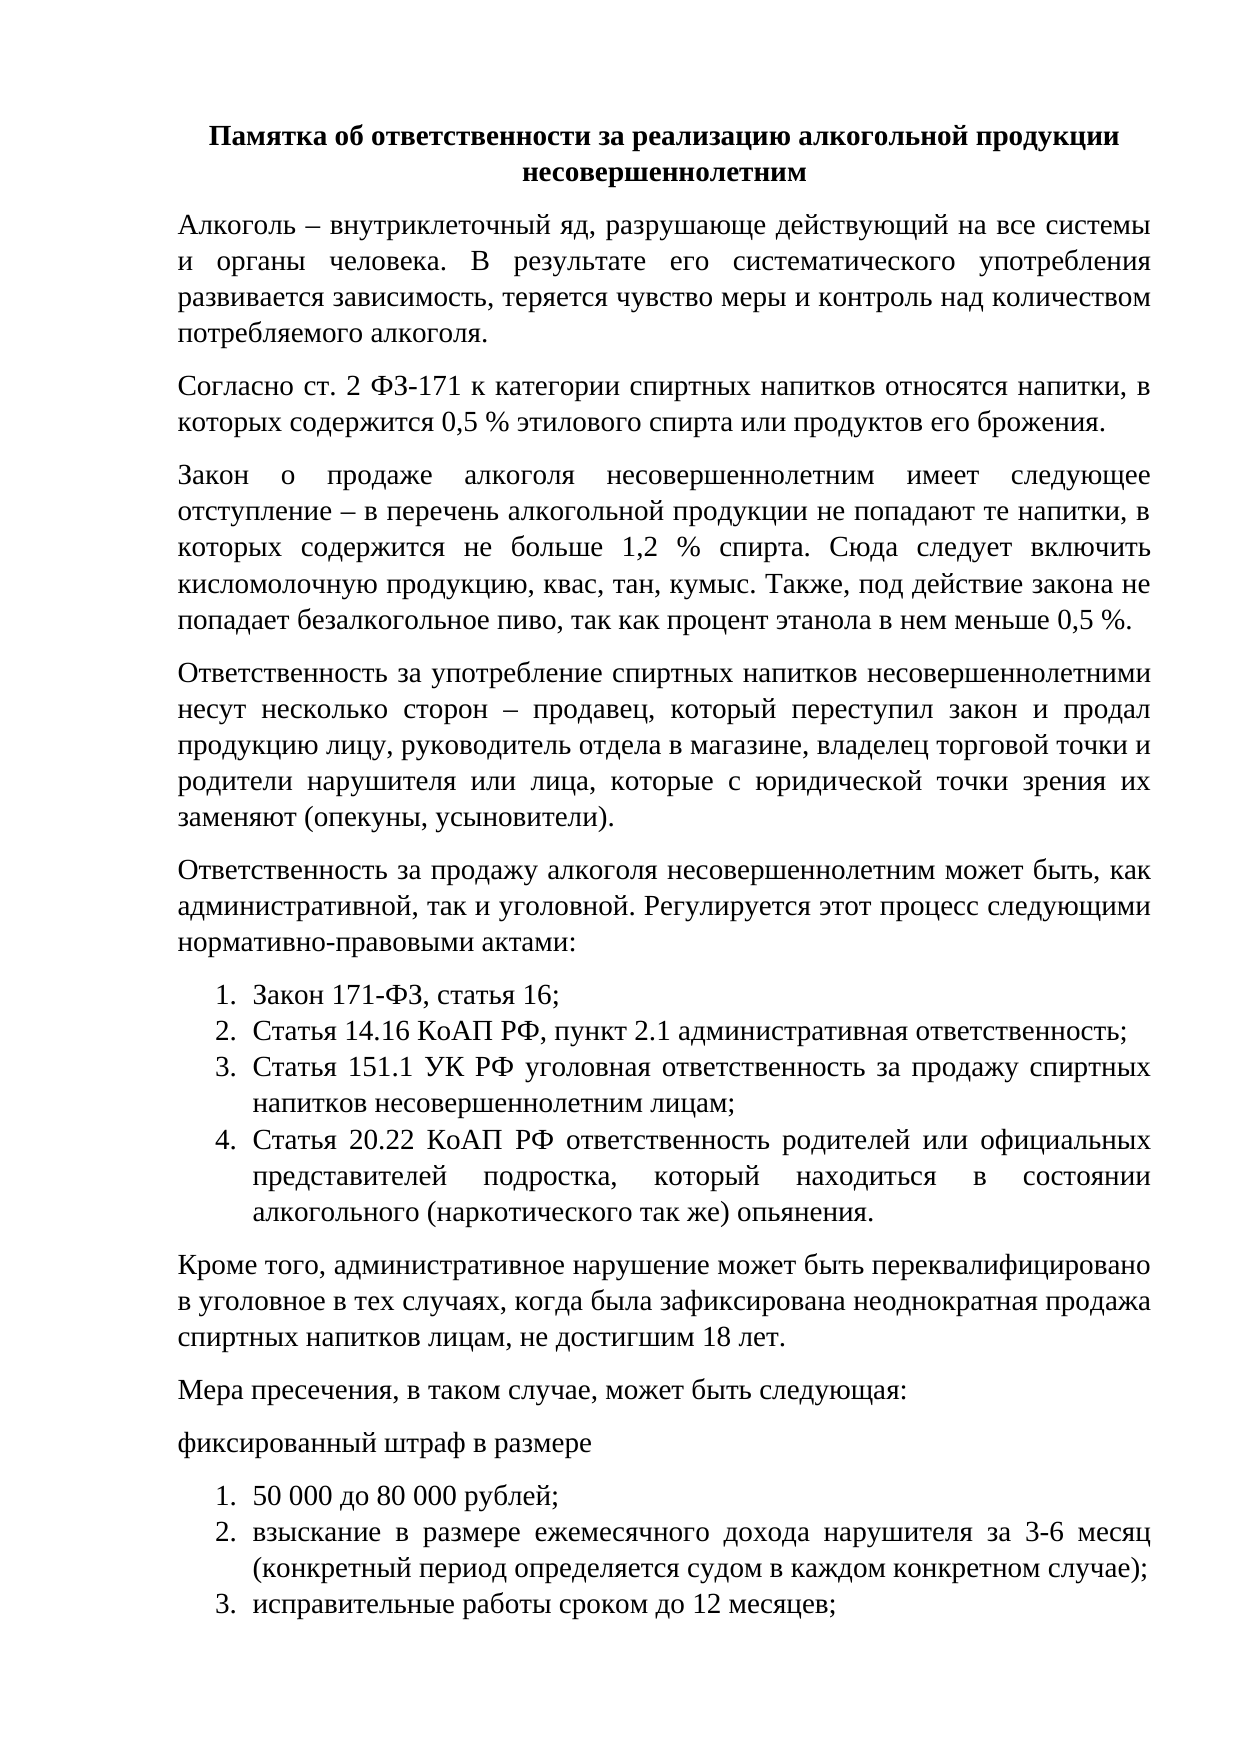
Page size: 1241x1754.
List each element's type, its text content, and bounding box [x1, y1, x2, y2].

text Мера пресечения, в таком случае, может быть следующая: [177, 1372, 1152, 1406]
list Статья 20.22 КоАП РФ ответственность родителей или официальных представителей подростка, который находиться в состоянии алкогольного (наркотического так же) опьянения. [215, 1122, 1152, 1228]
text Согласно ст. 2 ФЗ-171 к категории спиртных напитков относятся напитки, в которых содержится 0,5 % этилового спирта или продуктов его брожения. [177, 368, 1152, 438]
text Ответственность за продажу алкоголя несовершеннолетним может быть, как административной, так и уголовной. Регулируется этот процесс следующими нормативно-правовыми актами: [177, 852, 1152, 958]
text Кроме того, административное нарушение может быть переквалифицировано в уголовное в тех случаях, когда была зафиксирована неоднократная продажа спиртных напитков лицам, не достигшим 18 лет. [177, 1247, 1152, 1353]
text Закон о продаже алкоголя несовершеннолетним имеет следующее отступление – в перечень алкогольной продукции не попадают те напитки, в которых содержится не больше 1,2 % спирта. Сюда следует включить кисломолочную продукцию, квас, тан, кумыс. Также, под действие закона не попадает безалкогольное пиво, так как процент этанола в нем меньше 0,5 %. [177, 457, 1152, 635]
list 50 000 до 80 000 рублей; [215, 1478, 1152, 1511]
list Статья 14.16 КоАП РФ, пункт 2.1 административная ответственность; [215, 1013, 1152, 1047]
text Ответственность за употребление спиртных напитков несовершеннолетними несут несколько сторон – продавец, который переступил закон и продал продукцию лицу, руководитель отдела в магазине, владелец торговой точки и родители нарушителя или лица, которые с юридической точки зрения их заменяют (опекуны, усыновители). [177, 655, 1152, 833]
list Статья 151.1 УК РФ уголовная ответственность за продажу спиртных напитков несовершеннолетним лицам; [215, 1049, 1152, 1119]
text Памятка об ответственности за реализацию алкогольной продукции несовершеннолетним [177, 118, 1152, 188]
list взыскание в размере ежемесячного дохода нарушителя за 3-6 месяц (конкретный период определяется судом в каждом конкретном случае); [215, 1514, 1152, 1583]
text фиксированный штраф в размере [177, 1425, 1152, 1458]
list Закон 171-ФЗ, статья 16; [215, 977, 1152, 1011]
list исправительные работы сроком до 12 месяцев; [215, 1586, 1152, 1619]
text Алкоголь – внутриклеточный яд, разрушающе действующий на все системы и органы человека. В результате его систематического употребления развивается зависимость, теряется чувство меры и контроль над количеством потребляемого алкоголя. [177, 207, 1152, 349]
